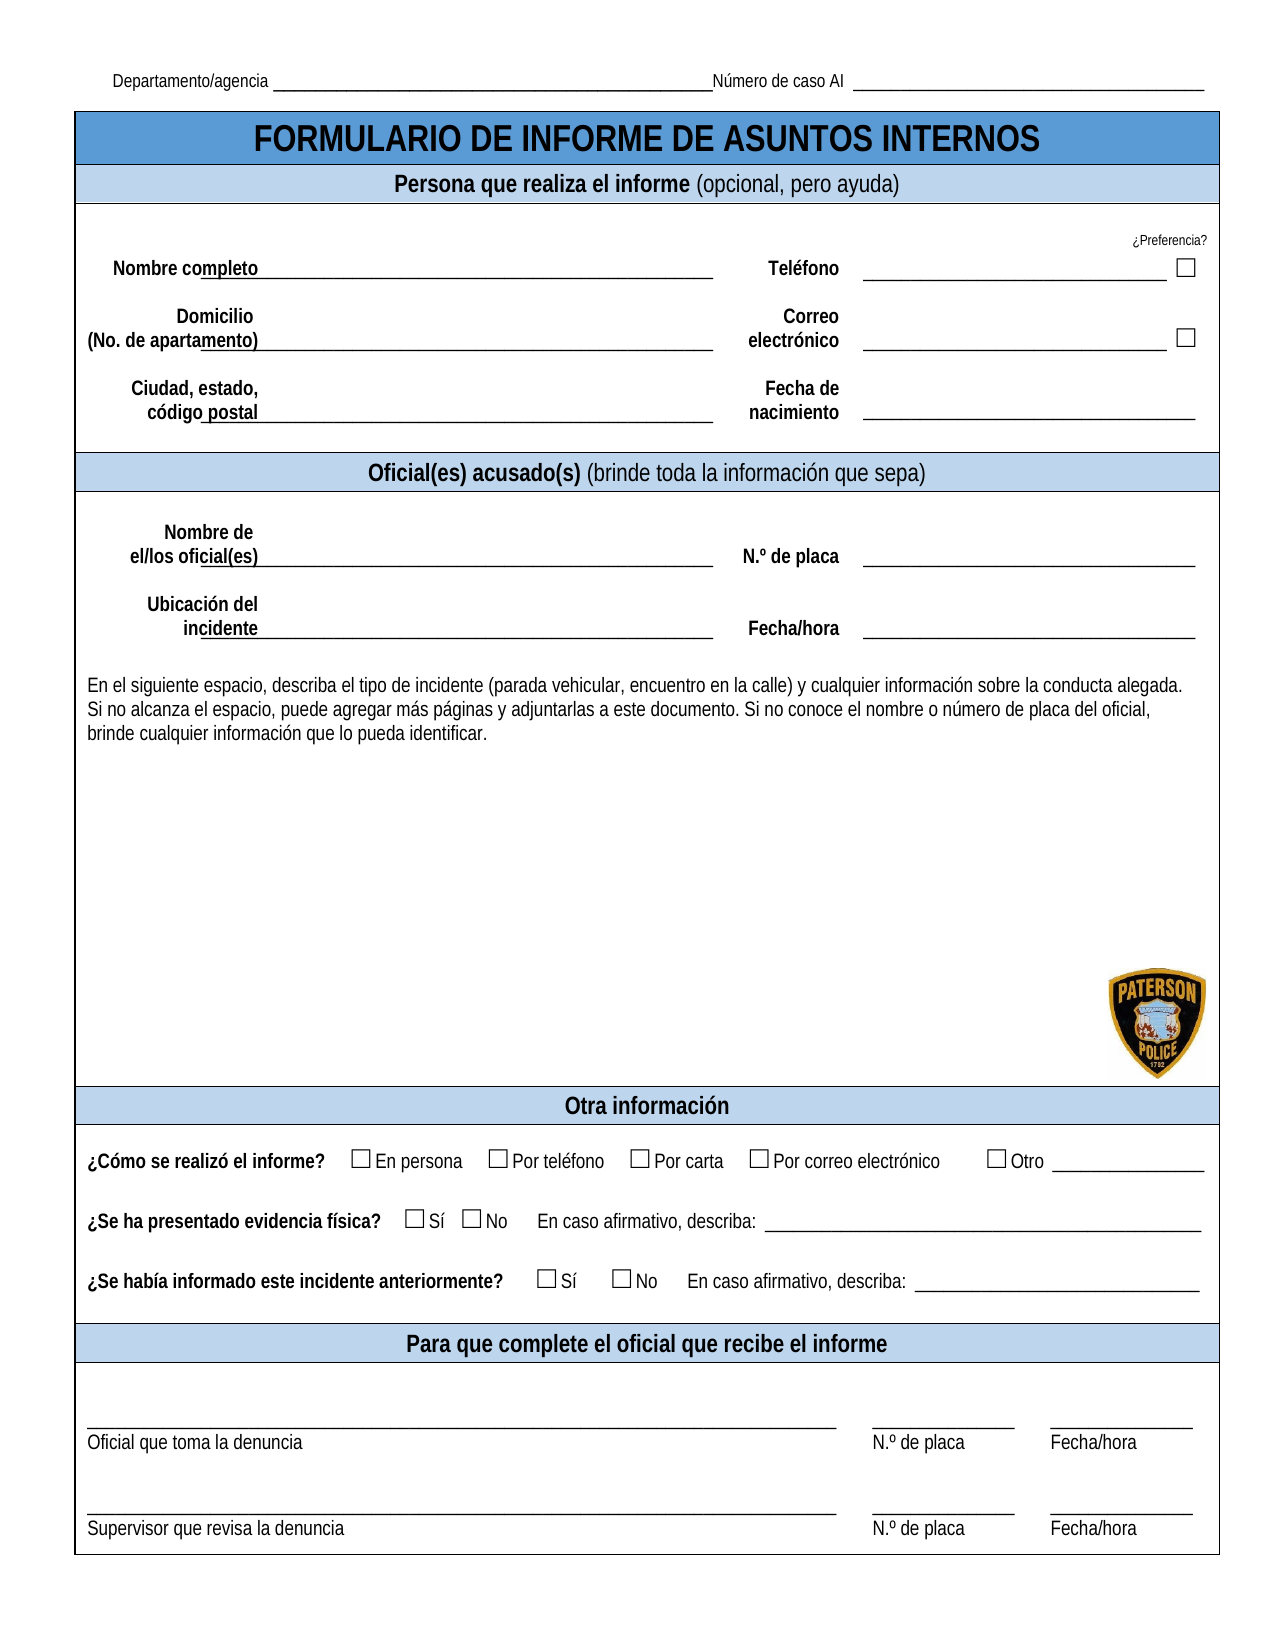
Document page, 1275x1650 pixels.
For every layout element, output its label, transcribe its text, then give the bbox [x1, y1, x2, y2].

text Departamento/agencia __________________________________________ Número de caso AI _____________________________________ [112, 66, 1209, 92]
table_cell ______________________________________________________ ______________________________________________________ ______ [270, 492, 726, 668]
table_cell Nombre completo Domicilio (No. de apartamento) Ciudad, estado, código postal [76, 204, 270, 452]
table_cell Para que complete el oficial que recibe el informe [76, 1324, 1219, 1362]
table_cell ___________________________________ ___________________________________ [851, 492, 1219, 668]
table_cell _______________________________________________________________________________ _______________ _______________ Oficial que toma la denuncia N.º de placa Fecha/hora _______________________________________________________________________________ _______________ _______________ Supervisor que revisa la denuncia N.º de placa Fecha/hora [76, 1363, 1219, 1554]
picture [1107, 968, 1207, 1079]
table_cell Otra información [76, 1087, 1219, 1124]
table_cell Nombre de el/los oficial(es) Ubicación del incidente [76, 492, 270, 668]
table_cell En el siguiente espacio, describa el tipo de incidente (parada vehicular, encuentro en la calle) y cualquier información sobre la conducta alegada. Si no alcanza el espacio, puede agregar más páginas y adjuntarlas a este documento. Si no conoce el nombre o número de placa del oficial, brinde cualquier información que lo pueda identificar. [76, 668, 1219, 1086]
table_cell Oficial(es) acusado(s) (brinde toda la información que sepa) [76, 453, 1219, 491]
table_cell N.º de placa Fecha/hora [726, 492, 851, 668]
table_cell Persona que realiza el informe (opcional, pero ayuda) [76, 165, 1219, 202]
table_cell Teléfono Correo electrónico Fecha de nacimiento [726, 204, 851, 452]
table_cell _____ ______________________________________________________ ______________________________________________________ ___ ______________________________________________________ [270, 204, 726, 452]
table_cell ¿Preferencia? ________________________________ □ ________________________________ □ ___________________________________ [851, 204, 1219, 452]
table_header FORMULARIO DE INFORME DE ASUNTOS INTERNOS [76, 112, 1219, 164]
table_cell ¿Cómo se realizó el informe? □ En persona □ Por teléfono □ Por carta □ Por correo electrónico □ Otro ________________ ¿Se ha presentado evidencia física? □ Sí □ No En caso afirmativo, describa: ______________________________________________ ¿Se había informado este incidente anteriormente? □ Sí □ No En caso afirmativo, describa: ______________________________ [76, 1125, 1219, 1323]
